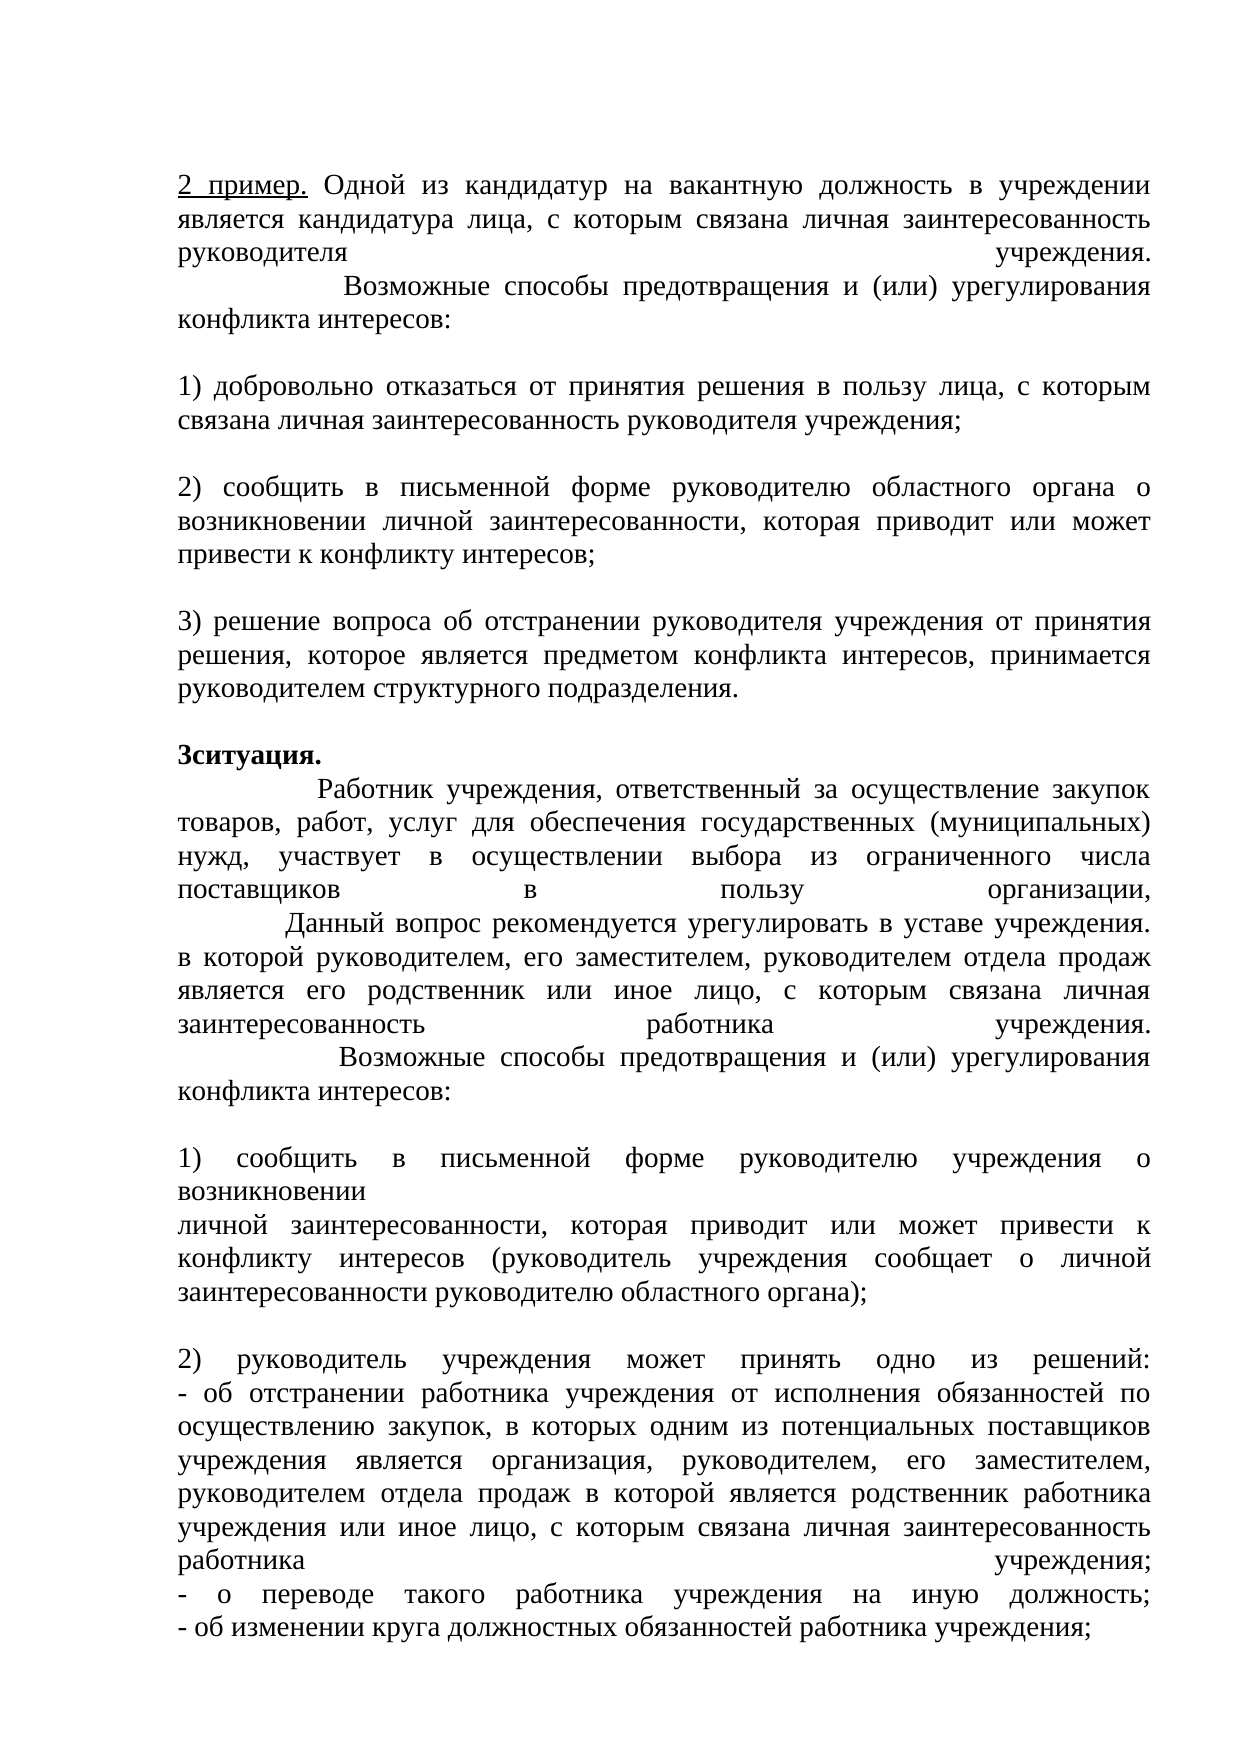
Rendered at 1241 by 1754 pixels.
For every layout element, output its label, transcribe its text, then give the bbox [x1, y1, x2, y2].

text 3ситуация. Работник учреждения, ответственный за осуществление закупок товаров, работ, услуг для обеспечения государственных (муниципальных) нужд, участвует в осуществлении выбора из ограниченного числа поставщиков в пользу организации, Данный вопрос рекомендуется урегулировать в уставе учреждения. в которой руководителем, его заместителем, руководителем отдела продаж является его родственник или иное лицо, с которым связана личная заинтересованность работника учреждения. Возможные способы предотвращения и (или) урегулирования конфликта интересов: [177, 704, 1152, 1106]
text 3) решение вопроса об отстранении руководителя учреждения от принятия решения, которое является предметом конфликта интересов, принимается руководителем структурного подразделения. [177, 570, 1152, 704]
text 1) сообщить в письменной форме руководителю учреждения о возникновении личной заинтересованности, которая приводит или может привести к конфликту интересов (руководитель учреждения сообщает о личной заинтересованности руководителю областного органа); [177, 1106, 1152, 1308]
text 1) добровольно отказаться от принятия решения в пользу лица, с которым связана личная заинтересованность руководителя учреждения; [177, 368, 1152, 436]
text 2) сообщить в письменной форме руководителю областного органа о возникновении личной заинтересованности, которая приводит или может привести к конфликту интересов; [177, 436, 1152, 570]
text 2 пример. Одной из кандидатур на вакантную должность в учреждении является кандидатура лица, с которым связана личная заинтересованность руководителя учреждения. Возможные способы предотвращения и (или) урегулирования конфликта интересов: [177, 134, 1152, 335]
text 2) руководитель учреждения может принять одно из решений: - об отстранении работника учреждения от исполнения обязанностей по осуществлению закупок, в которых одним из потенциальных поставщиков учреждения является организация, руководителем, его заместителем, руководителем отдела продаж в которой является родственник работника учреждения или иное лицо, с которым связана личная заинтересованность работника учреждения; - о переводе такого работника учреждения на иную должность; - об изменении круга должностных обязанностей работника учреждения; [177, 1308, 1152, 1643]
